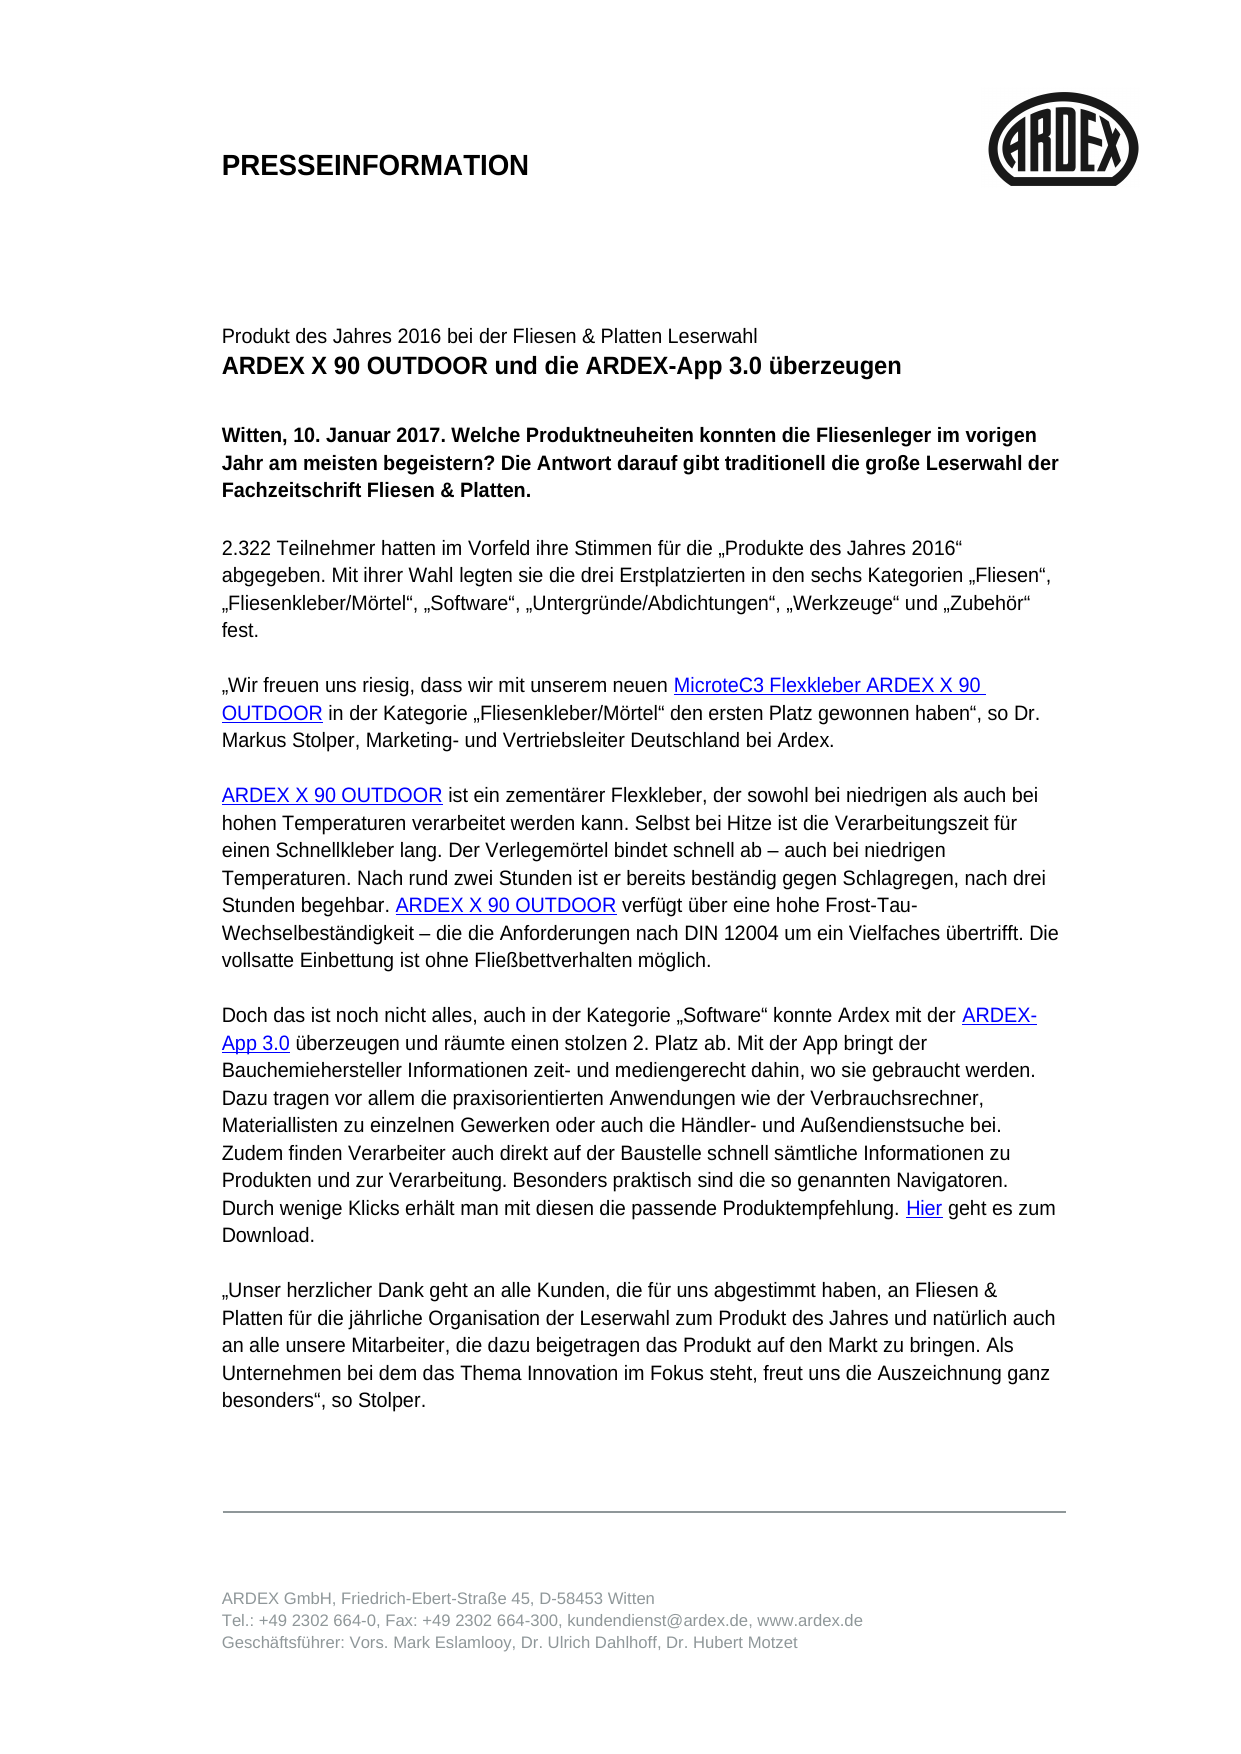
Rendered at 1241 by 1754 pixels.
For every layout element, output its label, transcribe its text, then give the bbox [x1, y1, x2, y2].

text „Wir freuen uns riesig, dass wir mit unserem neuen MicroteC3 Flexkleber ARDEX X 90 OUTDOOR in der Kategorie „Fliesenkleber/Mörtel“ den ersten Platz gewonnen haben“, so Dr. Markus Stolper, Marketing- und Vertriebsleiter Deutschland bei Ardex. [222, 673, 1064, 752]
text Produkt des Jahres 2016 bei der Fliesen & Platten Leserwahl [222, 324, 1064, 348]
text Doch das ist noch nicht alles, auch in der Kategorie „Software“ konnte Ardex mit der ARDEX-App 3.0 überzeugen und räumte einen stolzen 2. Platz ab. Mit der App bringt der Bauchemiehersteller Informationen zeit- und mediengerecht dahin, wo sie gebraucht werden. Dazu tragen vor allem die praxisorientierten Anwendungen wie der Verbrauchsrechner, Materiallisten zu einzelnen Gewerken oder auch die Händler- und Außendienstsuche bei. Zudem finden Verarbeiter auch direkt auf der Baustelle schnell sämtliche Informationen zu Produkten und zur Verarbeitung. Besonders praktisch sind die so genannten Navigatoren. Durch wenige Klicks erhält man mit diesen die passende Produktempfehlung. Hier geht es zum Download. [222, 1003, 1064, 1247]
text ARDEX X 90 OUTDOOR ist ein zementärer Flexkleber, der sowohl bei niedrigen als auch bei hohen Temperaturen verarbeitet werden kann. Selbst bei Hitze ist die Verarbeitungszeit für einen Schnellkleber lang. Der Verlegemörtel bindet schnell ab – auch bei niedrigen Temperaturen. Nach rund zwei Stunden ist er bereits beständig gegen Schlagregen, nach drei Stunden begehbar. ARDEX X 90 OUTDOOR verfügt über eine hohe Frost-Tau-Wechselbeständigkeit – die die Anforderungen nach DIN 12004 um ein Vielfaches übertrifft. Die vollsatte Einbettung ist ohne Fließbettverhalten möglich. [222, 783, 1064, 972]
text 2.322 Teilnehmer hatten im Vorfeld ihre Stimmen für die „Produkte des Jahres 2016“ abgegeben. Mit ihrer Wahl legten sie die drei Erstplatzierten in den sechs Kategorien „Fliesen“, „Fliesenkleber/Mörtel“, „Software“, „Untergründe/Abdichtungen“, „Werkzeuge“ und „Zubehör“ fest. [222, 536, 1064, 642]
text PRESSEINFORMATION [222, 148, 981, 181]
picture [981, 87, 1140, 188]
text „Unser herzlicher Dank geht an alle Kunden, die für uns abgestimmt haben, an Fliesen & Platten für die jährliche Organisation der Leserwahl zum Produkt des Jahres und natürlich auch an alle unsere Mitarbeiter, die dazu beigetragen das Produkt auf den Markt zu bringen. Als Unternehmen bei dem das Thema Innovation im Fokus steht, freut uns die Auszeichnung ganz besonders“, so Stolper. [222, 1278, 1064, 1412]
text Witten, 10. Januar 2017. Welche Produktneuheiten konnten die Fliesenleger im vorigen Jahr am meisten begeistern? Die Antwort darauf gibt traditionell die große Leserwahl der Fachzeitschrift Fliesen & Platten. [222, 423, 1064, 502]
text ARDEX X 90 OUTDOOR und die ARDEX-App 3.0 überzeugen [222, 351, 1064, 380]
